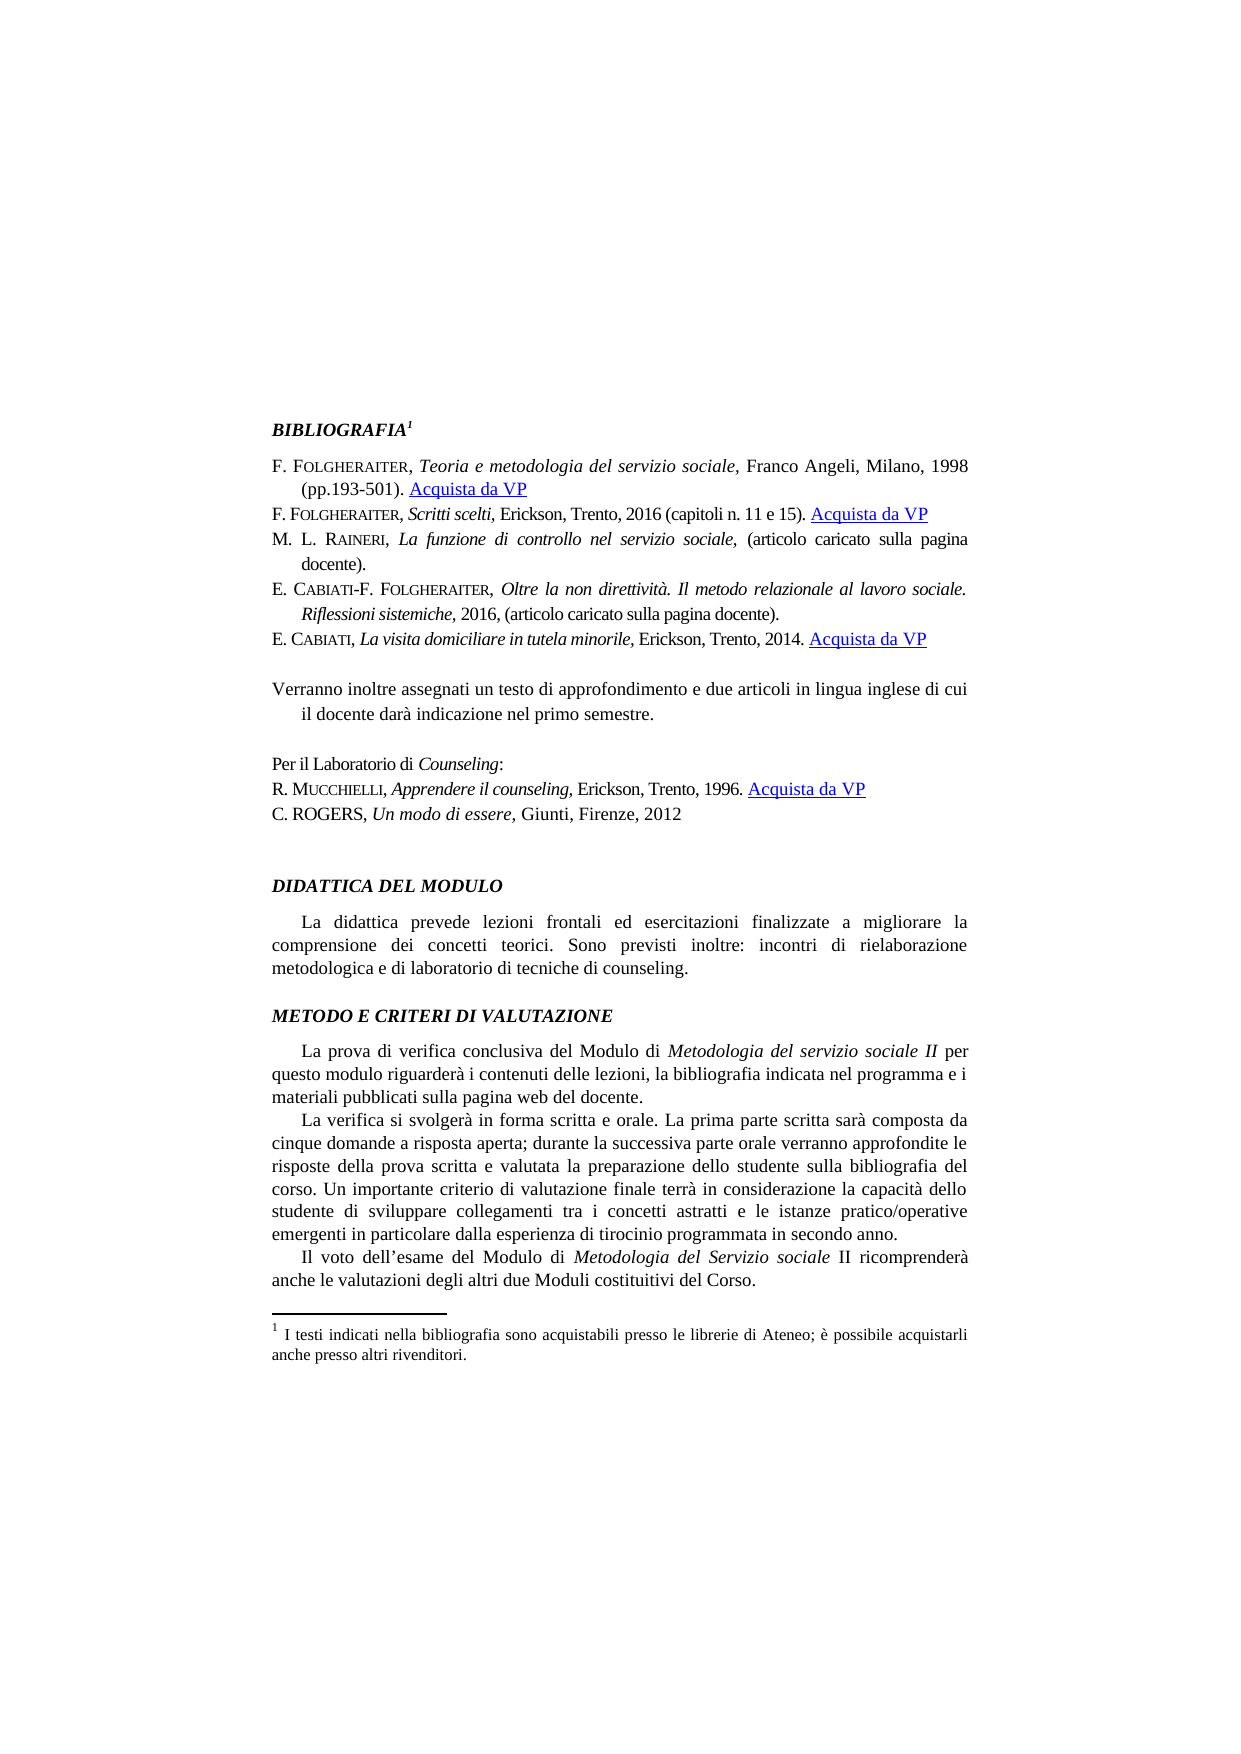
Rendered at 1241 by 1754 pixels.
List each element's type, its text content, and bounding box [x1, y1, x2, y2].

text F. Folgheraiter, Teoria e metodologia del servizio sociale, Franco Angeli, Milano, 1998 (pp.193-501). Acquista da VP [272, 454, 968, 499]
text M. L. Raineri, La funzione di controllo nel servizio sociale, (articolo caricato sulla pagina docente). [272, 524, 968, 574]
text F. Folgheraiter, Scritti scelti, Erickson, Trento, 2016 (capitoli n. 11 e 15). Acquista da VP [272, 499, 968, 524]
text DIDATTICA DEL MODULO [272, 874, 968, 897]
text Per il Laboratorio di Counseling: [272, 749, 968, 774]
text La verifica si svolgerà in forma scritta e orale. La prima parte scritta sarà composta da cinque domande a risposta aperta; durante la successiva parte orale verranno approfondite le risposte della prova scritta e valutata la preparazione dello studente sulla bibliografia del corso. Un importante criterio di valutazione finale terrà in considerazione la capacità dello studente di sviluppare collegamenti tra i concetti astratti e le istanze pratico/operative emergenti in particolare dalla esperienza di tirocinio programmata in secondo anno. [272, 1108, 968, 1245]
text E. Cabiati, La visita domiciliare in tutela minorile, Erickson, Trento, 2014. Acquista da VP [272, 624, 968, 649]
text E. Cabiati-F. Folgheraiter, Oltre la non direttività. Il metodo relazionale al lavoro sociale. Riflessioni sistemiche, 2016, (articolo caricato sulla pagina docente). [272, 574, 968, 624]
text Verranno inoltre assegnati un testo di approfondimento e due articoli in lingua inglese di cui il docente darà indicazione nel primo semestre. [272, 674, 968, 724]
text C. ROGERS, Un modo di essere, Giunti, Firenze, 2012 [272, 799, 968, 824]
text R. Mucchielli, Apprendere il counseling, Erickson, Trento, 1996. Acquista da VP [272, 774, 968, 799]
text METODO E CRITERI DI VALUTAZIONE [272, 1004, 968, 1027]
text Il voto dell’esame del Modulo di Metodologia del Servizio sociale II ricomprenderà anche le valutazioni degli altri due Moduli costituitivi del Corso. [272, 1245, 968, 1291]
text BIBLIOGRAFIA [272, 416, 968, 441]
text La prova di verifica conclusiva del Modulo di Metodologia del servizio sociale II per questo modulo riguarderà i contenuti delle lezioni, la bibliografia indicata nel programma e i materiali pubblicati sulla pagina web del docente. [272, 1039, 968, 1108]
text La didattica prevede lezioni frontali ed esercitazioni finalizzate a migliorare la comprensione dei concetti teorici. Sono previsti inoltre: incontri di rielaborazione metodologica e di laboratorio di tecniche di counseling. [272, 910, 968, 979]
